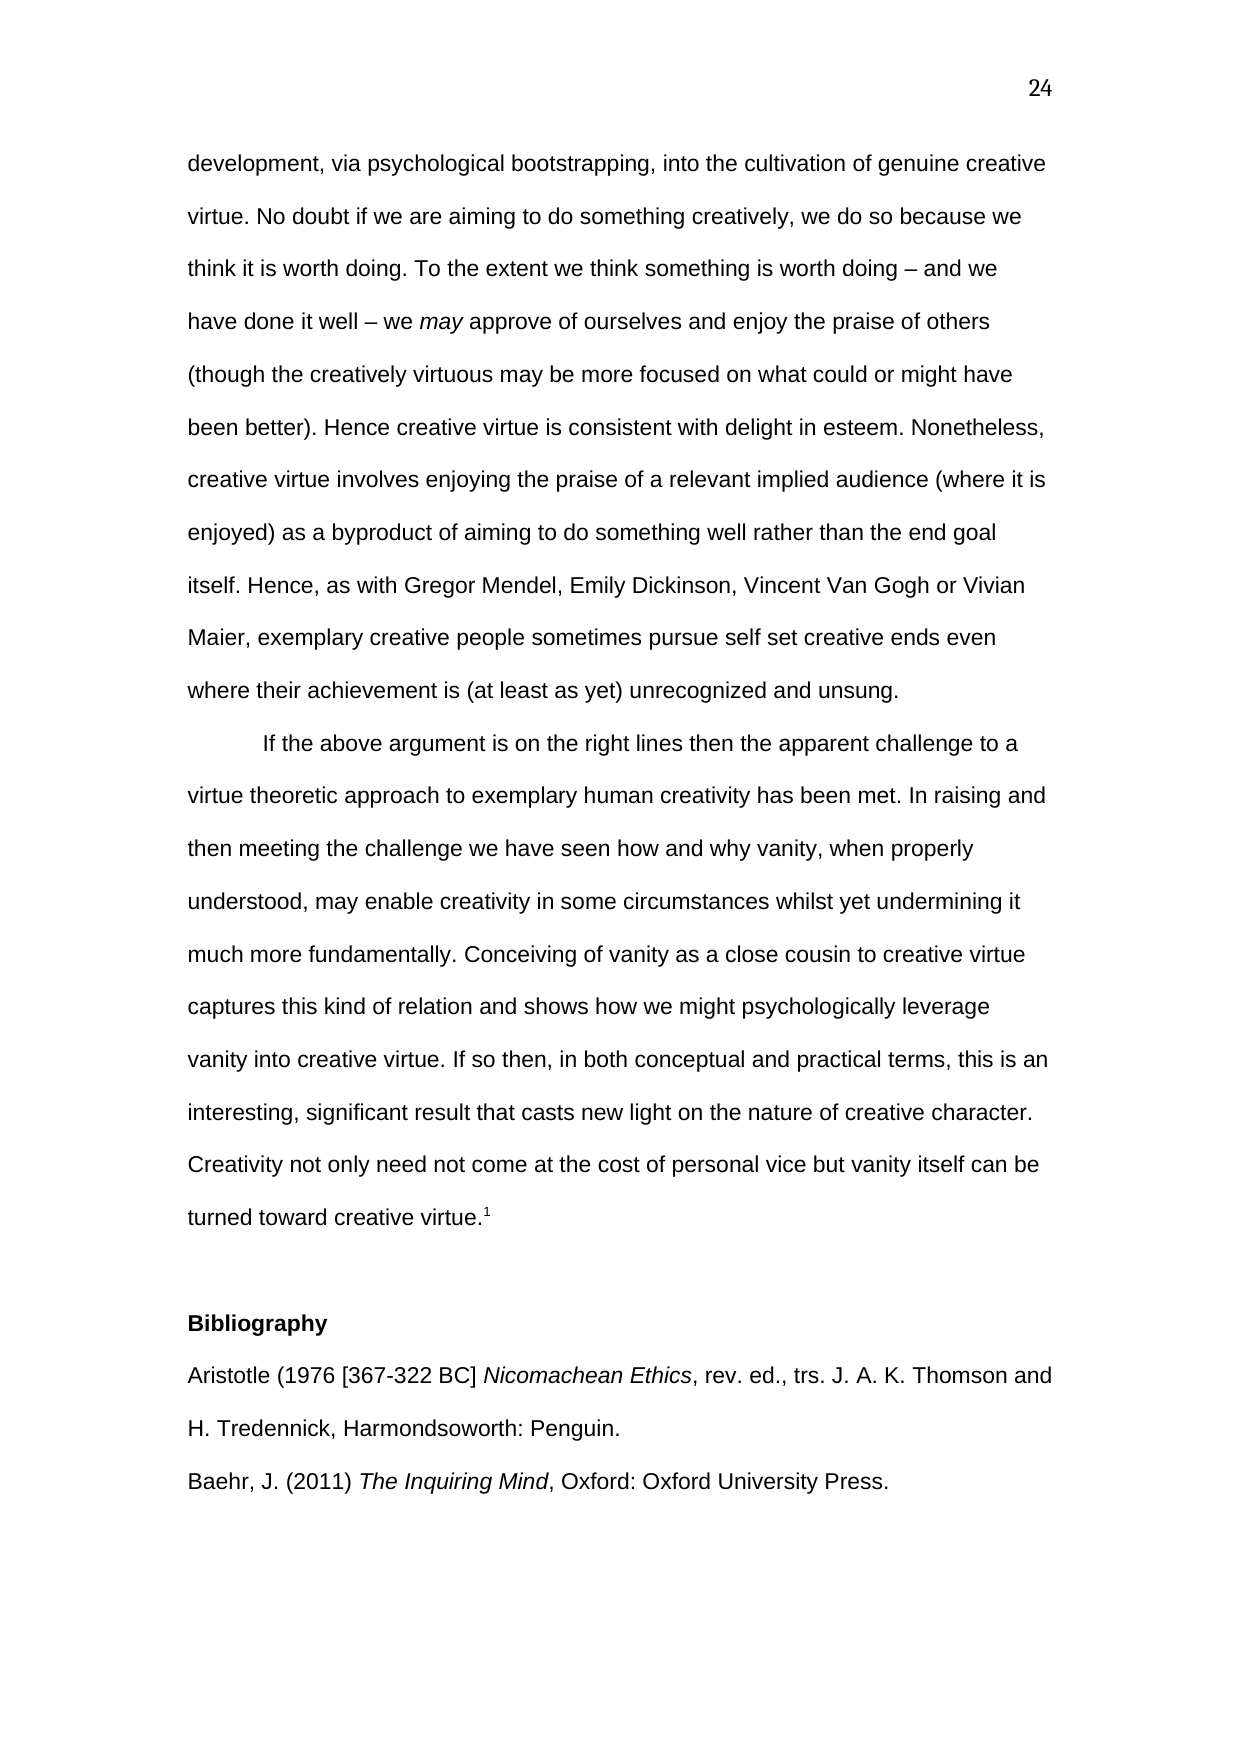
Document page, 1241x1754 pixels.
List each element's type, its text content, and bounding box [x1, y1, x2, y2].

text Baehr, J. (2011) The Inquiring Mind, Oxford: Oxford University Press. [187, 1468, 1053, 1494]
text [187, 150, 1053, 703]
text Aristotle (1976 [367-322 BC] Nicomachean Ethics, rev. ed., trs. J. A. K. Thomson and H. Tredennick, Harmondsoworth: Penguin. [187, 1362, 1053, 1441]
text Bibliography [187, 1309, 1053, 1336]
text If the above argument is on the right lines then the apparent challenge to a virtue theoretic approach to exemplary human creativity has been met. In raising and then meeting the challenge we have seen how and why vanity, when properly understood, may enable creativity in some circumstances whilst yet undermining it much more fundamentally. Conceiving of vanity as a close cousin to creative virtue captures this kind of relation and shows how we might psychologically leverage vanity into creative virtue. If so then, in both conceptual and practical terms, this is an interesting, significant result that casts new light on the nature of creative character. Creativity not only need not come at the cost of personal vice but vanity itself can be turned toward creative virtue. [187, 730, 1053, 1231]
